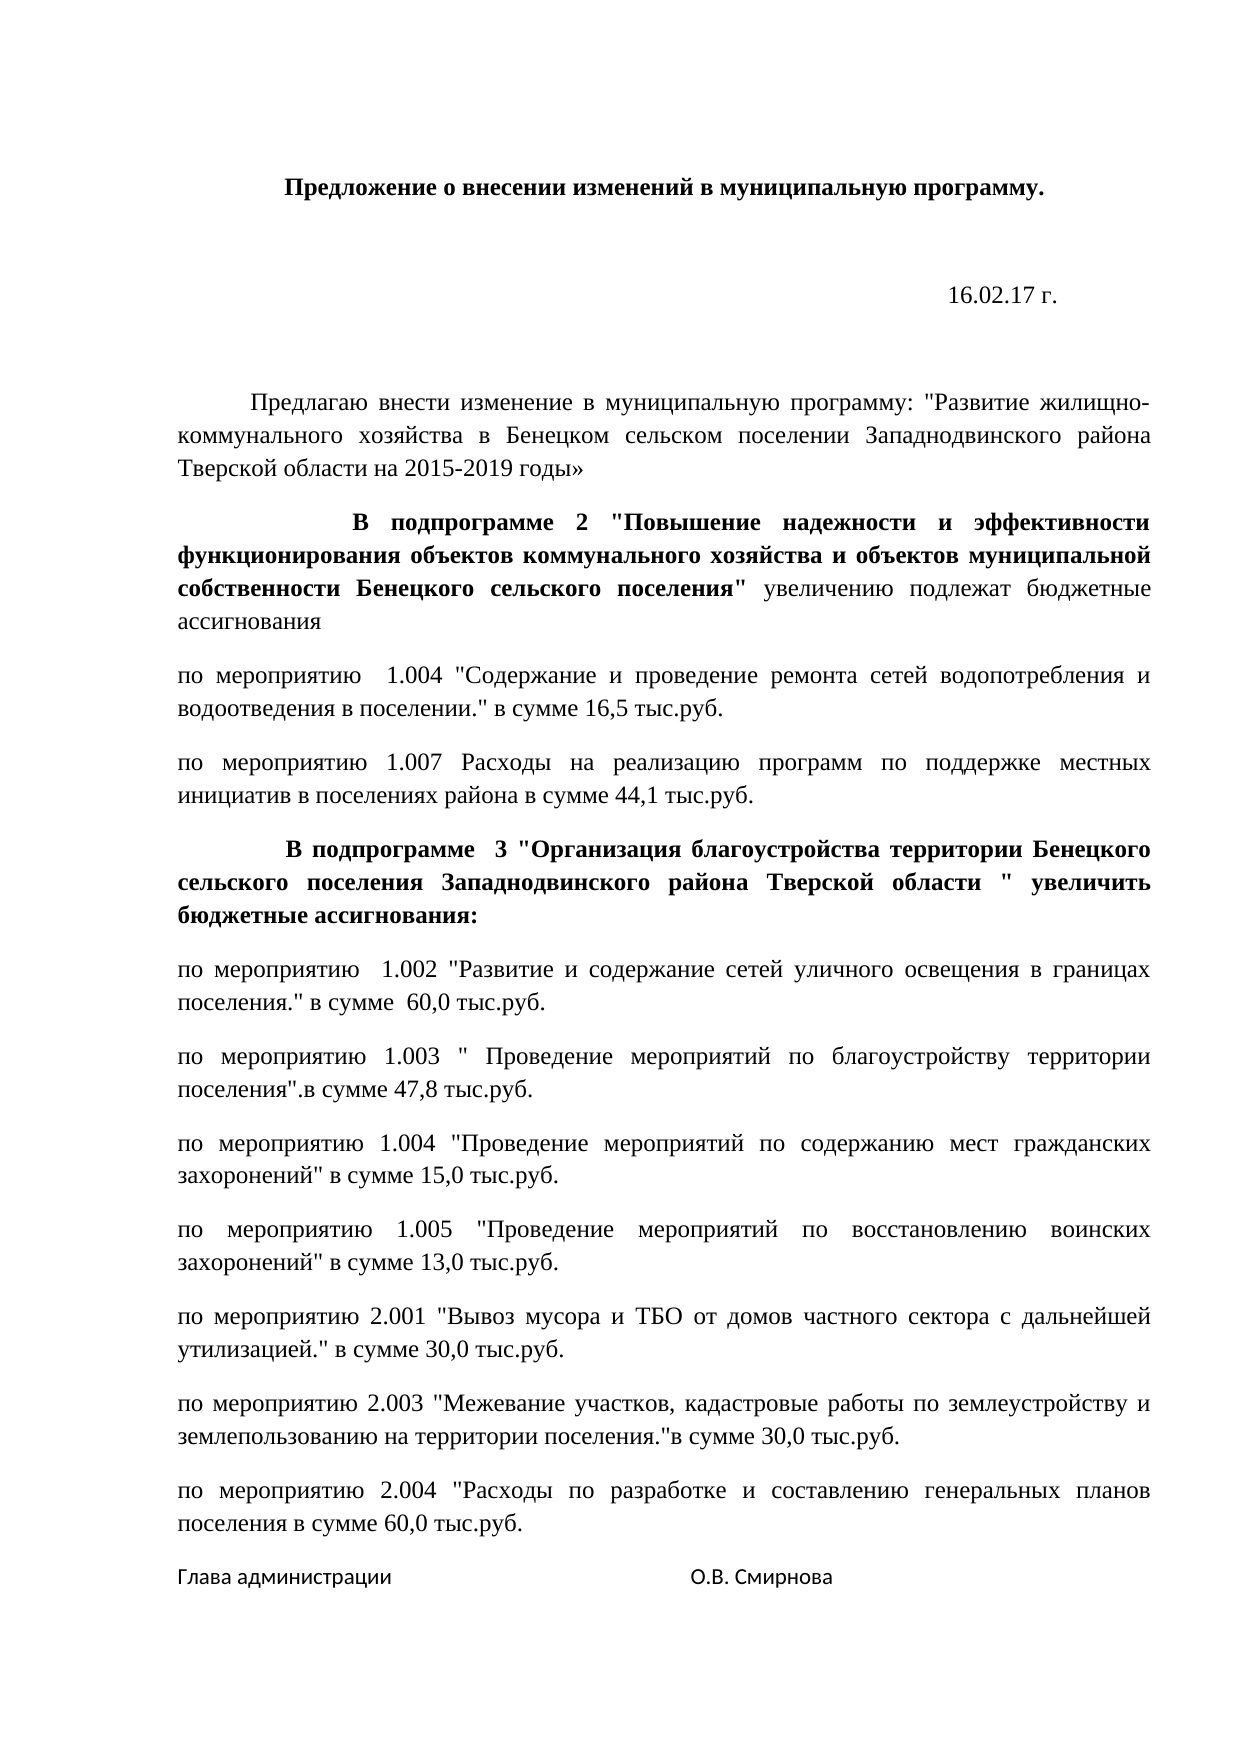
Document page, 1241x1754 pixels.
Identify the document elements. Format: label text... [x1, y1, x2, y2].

text по мероприятию 2.004 "Расходы по разработке и составлению генеральных планов поселения в сумме 60,0 тыс.руб. [177, 1475, 1152, 1537]
text по мероприятию 1.004 "Содержание и проведение ремонта сетей водопотребления и водоотведения в поселении." в сумме 16,5 тыс.руб. [177, 660, 1152, 722]
text 16.02.17 г. [177, 280, 1152, 308]
text В подпрограмме 3 "Организация благоустройства территории Бенецкого сельского поселения Западнодвинского района Тверской области " увеличить бюджетные ассигнования: [177, 834, 1152, 929]
text Глава администрации О.В. Смирнова [177, 1562, 1152, 1590]
text по мероприятию 1.003 " Проведение мероприятий по благоустройству территории поселения".в сумме 47,8 тыс.руб. [177, 1041, 1152, 1102]
text Предложение о внесении изменений в муниципальную программу. [177, 172, 1152, 201]
text Предлагаю внести изменение в муниципальную программу: "Развитие жилищно-коммунального хозяйства в Бенецком сельском поселении Западнодвинского района Тверской области на 2015-2019 годы» [177, 387, 1152, 482]
text по мероприятию 1.004 "Проведение мероприятий по содержанию мест гражданских захоронений" в сумме 15,0 тыс.руб. [177, 1128, 1152, 1189]
text по мероприятию 1.002 "Развитие и содержание сетей уличного освещения в границах поселения." в сумме 60,0 тыс.руб. [177, 954, 1152, 1016]
text по мероприятию 2.001 "Вывоз мусора и ТБО от домов частного сектора с дальнейшей утилизацией." в сумме 30,0 тыс.руб. [177, 1301, 1152, 1363]
text по мероприятию 1.007 Расходы на реализацию программ по поддержке местных инициатив в поселениях района в сумме 44,1 тыс.руб. [177, 747, 1152, 809]
text В подпрограмме 2 "Повышение надежности и эффективности функционирования объектов коммунального хозяйства и объектов муниципальной собственности Бенецкого сельского поселения" увеличению подлежат бюджетные ассигнования [177, 507, 1152, 635]
text по мероприятию 2.003 "Межевание участков, кадастровые работы по землеустройству и землепользованию на территории поселения."в сумме 30,0 тыс.руб. [177, 1388, 1152, 1450]
text по мероприятию 1.005 "Проведение мероприятий по восстановлению воинских захоронений" в сумме 13,0 тыс.руб. [177, 1214, 1152, 1276]
